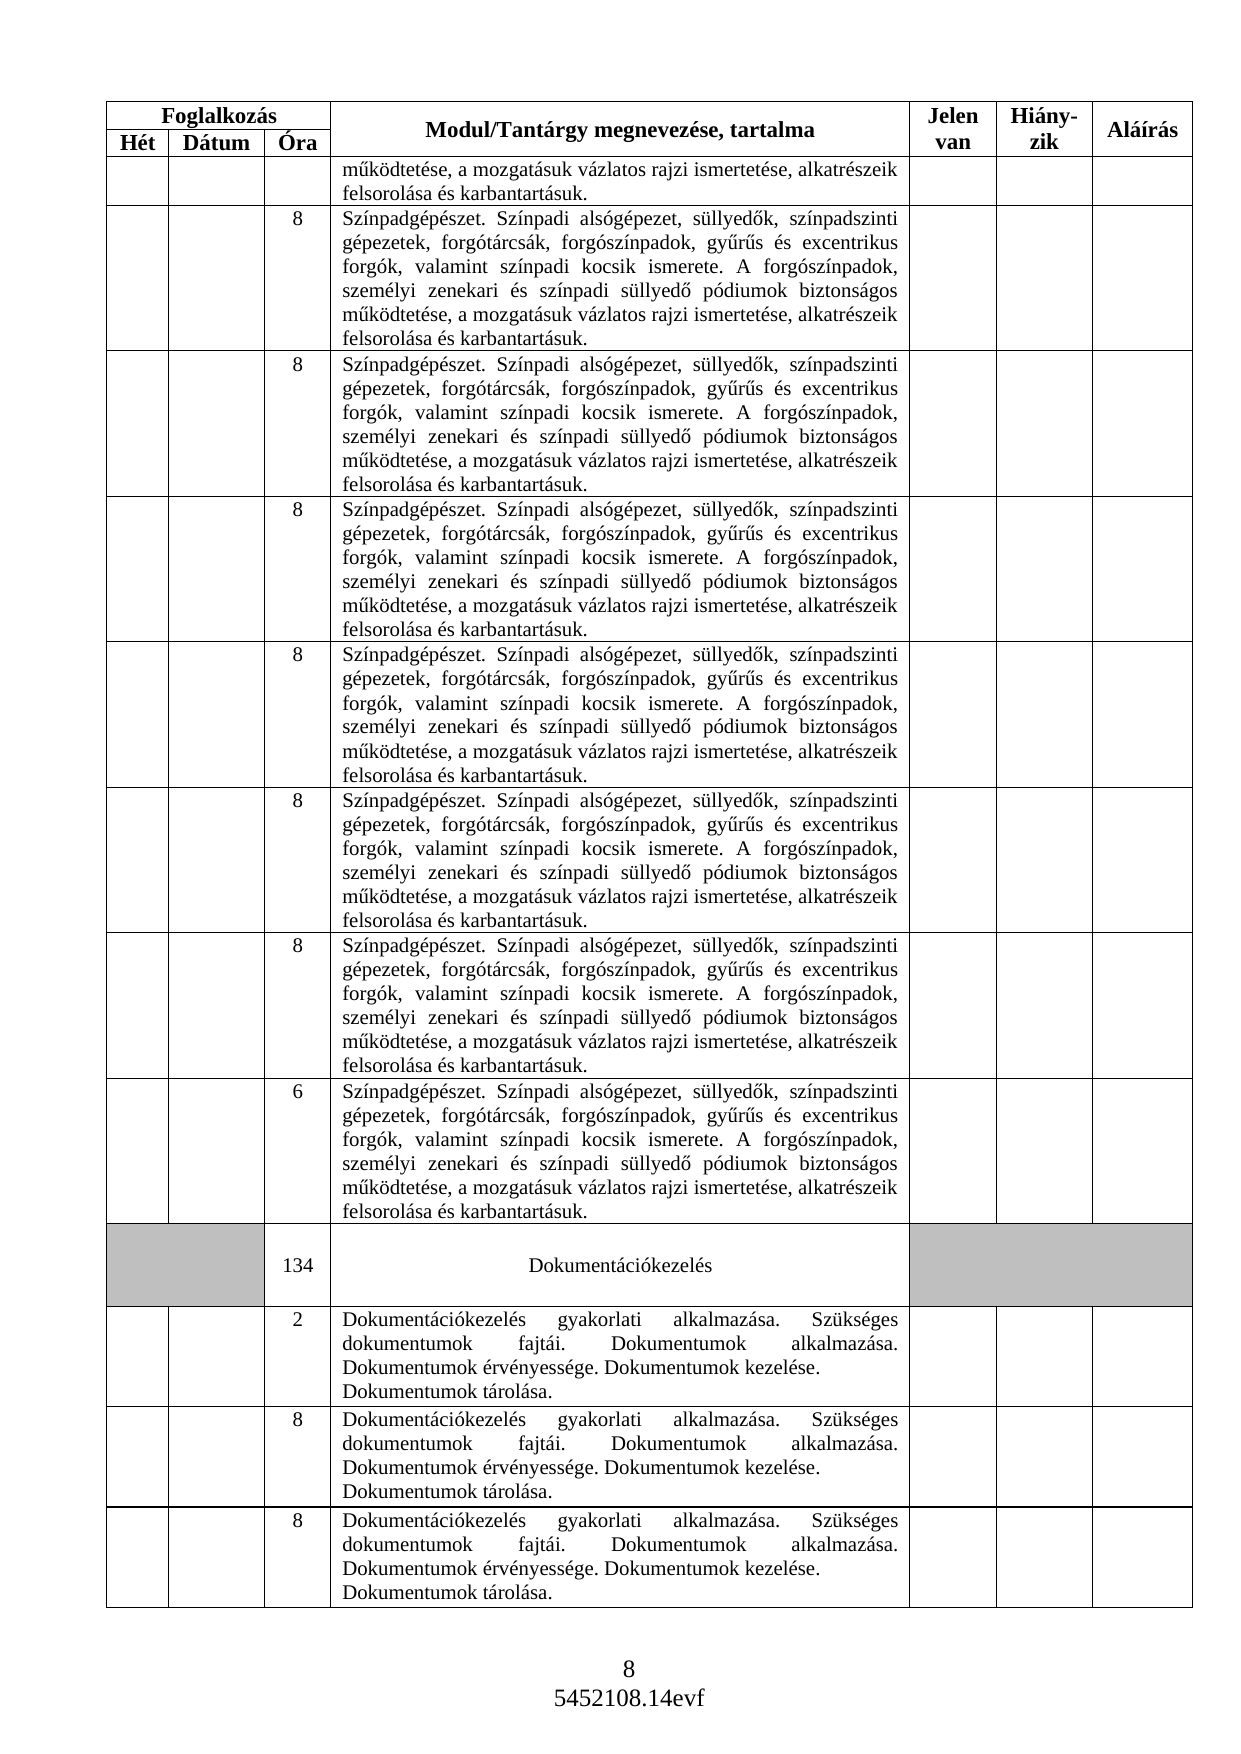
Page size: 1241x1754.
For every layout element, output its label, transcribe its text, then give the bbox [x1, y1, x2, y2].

table_header Hiány- zik (fő) [997, 102, 1092, 156]
table_cell [169, 206, 264, 350]
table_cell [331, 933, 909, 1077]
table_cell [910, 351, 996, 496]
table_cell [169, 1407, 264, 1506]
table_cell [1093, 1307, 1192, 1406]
table_header Modul/Tantárgy megnevezése, tartalma [331, 102, 909, 156]
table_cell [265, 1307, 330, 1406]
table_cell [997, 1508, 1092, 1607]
table_cell Óra [265, 130, 330, 156]
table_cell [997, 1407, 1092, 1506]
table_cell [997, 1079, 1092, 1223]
table_cell Hét [107, 130, 168, 156]
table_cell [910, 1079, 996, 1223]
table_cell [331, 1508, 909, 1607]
table_cell [910, 206, 996, 350]
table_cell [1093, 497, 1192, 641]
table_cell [331, 157, 909, 205]
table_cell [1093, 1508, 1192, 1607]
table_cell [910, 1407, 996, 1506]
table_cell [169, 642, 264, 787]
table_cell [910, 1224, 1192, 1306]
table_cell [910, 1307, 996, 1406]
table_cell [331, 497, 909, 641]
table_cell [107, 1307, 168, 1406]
table_header Foglalkozás [107, 102, 330, 128]
table_cell [997, 206, 1092, 350]
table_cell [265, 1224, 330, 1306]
table_cell [107, 157, 168, 205]
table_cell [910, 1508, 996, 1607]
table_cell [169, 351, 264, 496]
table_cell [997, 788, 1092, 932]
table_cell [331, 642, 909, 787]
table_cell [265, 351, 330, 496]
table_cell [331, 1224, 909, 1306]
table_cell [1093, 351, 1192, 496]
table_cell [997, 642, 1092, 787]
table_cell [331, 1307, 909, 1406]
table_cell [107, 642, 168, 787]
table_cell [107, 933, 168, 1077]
table_cell [910, 157, 996, 205]
table_cell 8 [265, 206, 330, 350]
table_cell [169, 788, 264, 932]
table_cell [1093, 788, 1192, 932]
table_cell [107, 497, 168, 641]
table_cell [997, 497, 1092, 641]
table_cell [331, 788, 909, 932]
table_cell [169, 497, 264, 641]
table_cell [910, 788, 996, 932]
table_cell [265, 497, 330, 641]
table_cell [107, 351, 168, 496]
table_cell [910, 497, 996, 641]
table_cell [997, 157, 1092, 205]
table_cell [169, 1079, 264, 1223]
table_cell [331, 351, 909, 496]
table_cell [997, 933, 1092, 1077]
table_cell Dátum [169, 130, 264, 156]
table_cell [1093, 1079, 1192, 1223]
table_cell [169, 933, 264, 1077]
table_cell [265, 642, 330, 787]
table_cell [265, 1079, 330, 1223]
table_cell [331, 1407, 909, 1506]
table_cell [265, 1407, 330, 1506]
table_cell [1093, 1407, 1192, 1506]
table_cell [1093, 206, 1192, 350]
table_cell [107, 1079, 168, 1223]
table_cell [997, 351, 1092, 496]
table_cell [169, 157, 264, 205]
table_cell 8 [265, 157, 330, 205]
table_cell [1093, 157, 1192, 205]
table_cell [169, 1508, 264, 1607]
table_header Aláírás [1093, 102, 1192, 156]
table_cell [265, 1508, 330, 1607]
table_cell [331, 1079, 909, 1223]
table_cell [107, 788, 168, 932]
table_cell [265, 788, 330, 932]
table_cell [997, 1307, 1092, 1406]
table_cell [107, 206, 168, 350]
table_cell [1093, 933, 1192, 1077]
table_header Jelen van (fő) [910, 102, 996, 156]
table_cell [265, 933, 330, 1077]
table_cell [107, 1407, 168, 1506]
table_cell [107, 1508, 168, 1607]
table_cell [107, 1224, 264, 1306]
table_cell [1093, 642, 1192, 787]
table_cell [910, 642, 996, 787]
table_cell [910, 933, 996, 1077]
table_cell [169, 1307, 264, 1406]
